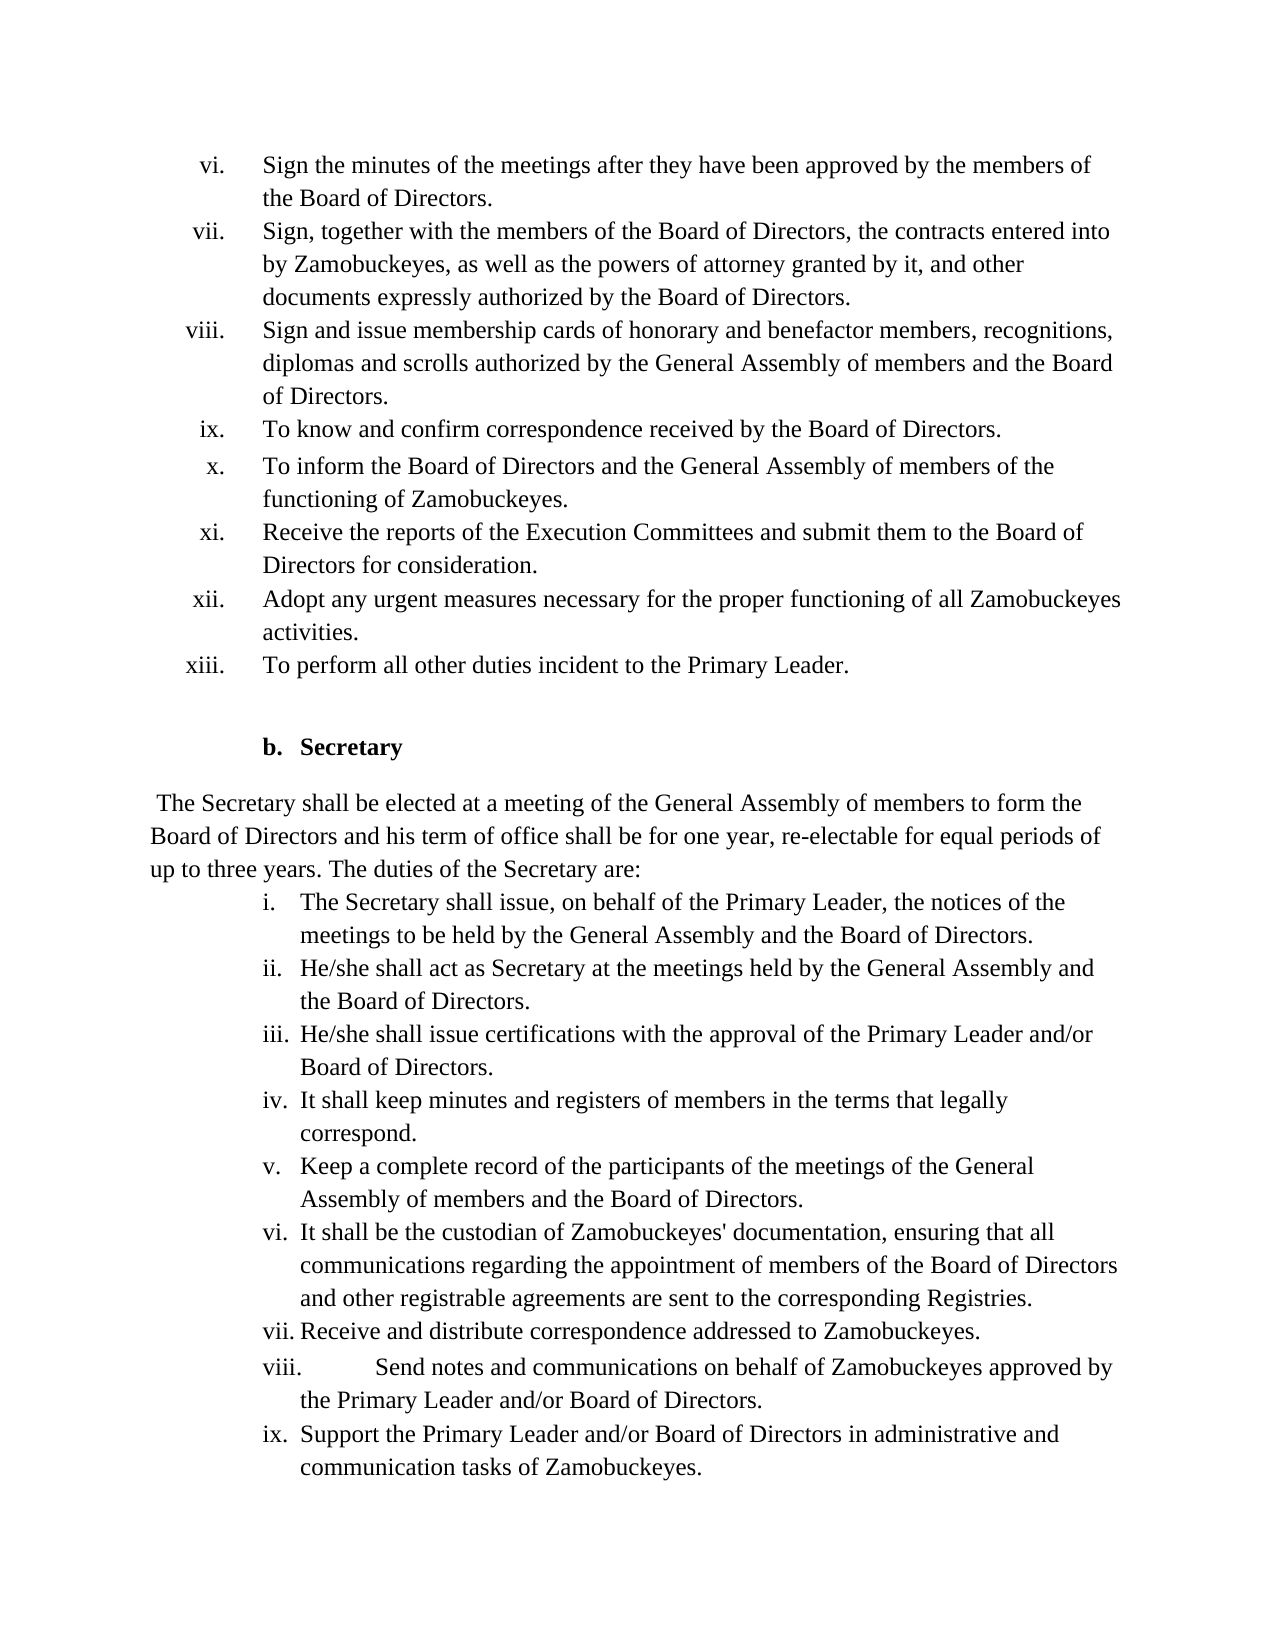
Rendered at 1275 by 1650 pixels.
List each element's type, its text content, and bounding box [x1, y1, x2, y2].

list Send notes and communications on behalf of Zamobuckeyes approved by the Primary Leader and/or Board of Directors. [262, 1352, 1113, 1414]
text The Secretary shall be elected at a meeting of the General Assembly of members to form the Board of Directors and his term of office shall be for one year, re-electable for equal periods of up to three years. The duties of the Secretary are: [150, 788, 1106, 883]
list He/she shall act as Secretary at the meetings held by the General Assembly and the Board of Directors. [262, 953, 1095, 1015]
list The Secretary shall issue, on behalf of the Primary Leader, the notices of the meetings to be held by the General Assembly and the Board of Directors. [262, 887, 1066, 949]
list Sign and issue membership cards of honorary and benefactor members, recognitions, diplomas and scrolls authorized by the General Assembly of members and the Board of Directors. [185, 315, 1114, 410]
list It shall be the custodian of Zamobuckeyes' documentation, ensuring that all communications regarding the appointment of members of the Board of Directors and other registrable agreements are sent to the corresponding Registries. [262, 1217, 1118, 1312]
list It shall keep minutes and registers of members in the terms that legally correspond. [262, 1085, 1008, 1147]
list Sign the minutes of the meetings after they have been approved by the members of the Board of Directors. [199, 150, 1092, 212]
list To know and confirm correspondence received by the Board of Directors. [199, 414, 1139, 443]
list Receive and distribute correspondence addressed to Zamobuckeyes. [262, 1316, 1139, 1345]
list Sign, together with the members of the Board of Directors, the contracts entered into by Zamobuckeyes, as well as the powers of attorney granted by it, and other documents expressly authorized by the Board of Directors. [192, 216, 1110, 311]
list Support the Primary Leader and/or Board of Directors in administrative and communication tasks of Zamobuckeyes. [262, 1419, 1060, 1481]
list Adopt any urgent measures necessary for the proper functioning of all Zamobuckeyes activities. [192, 584, 1122, 646]
list Receive the reports of the Execution Committees and submit them to the Board of Directors for consideration. [199, 517, 1084, 579]
list He/she shall issue certifications with the approval of the Primary Leader and/or Board of Directors. [262, 1019, 1094, 1081]
list Keep a complete record of the participants of the meetings of the General Assembly of members and the Board of Directors. [262, 1151, 1035, 1213]
list To inform the Board of Directors and the General Assembly of members of the functioning of Zamobuckeyes. [206, 451, 1055, 513]
list To perform all other duties incident to the Primary Leader. [185, 650, 1139, 679]
subtitle Secretary [262, 732, 1139, 761]
